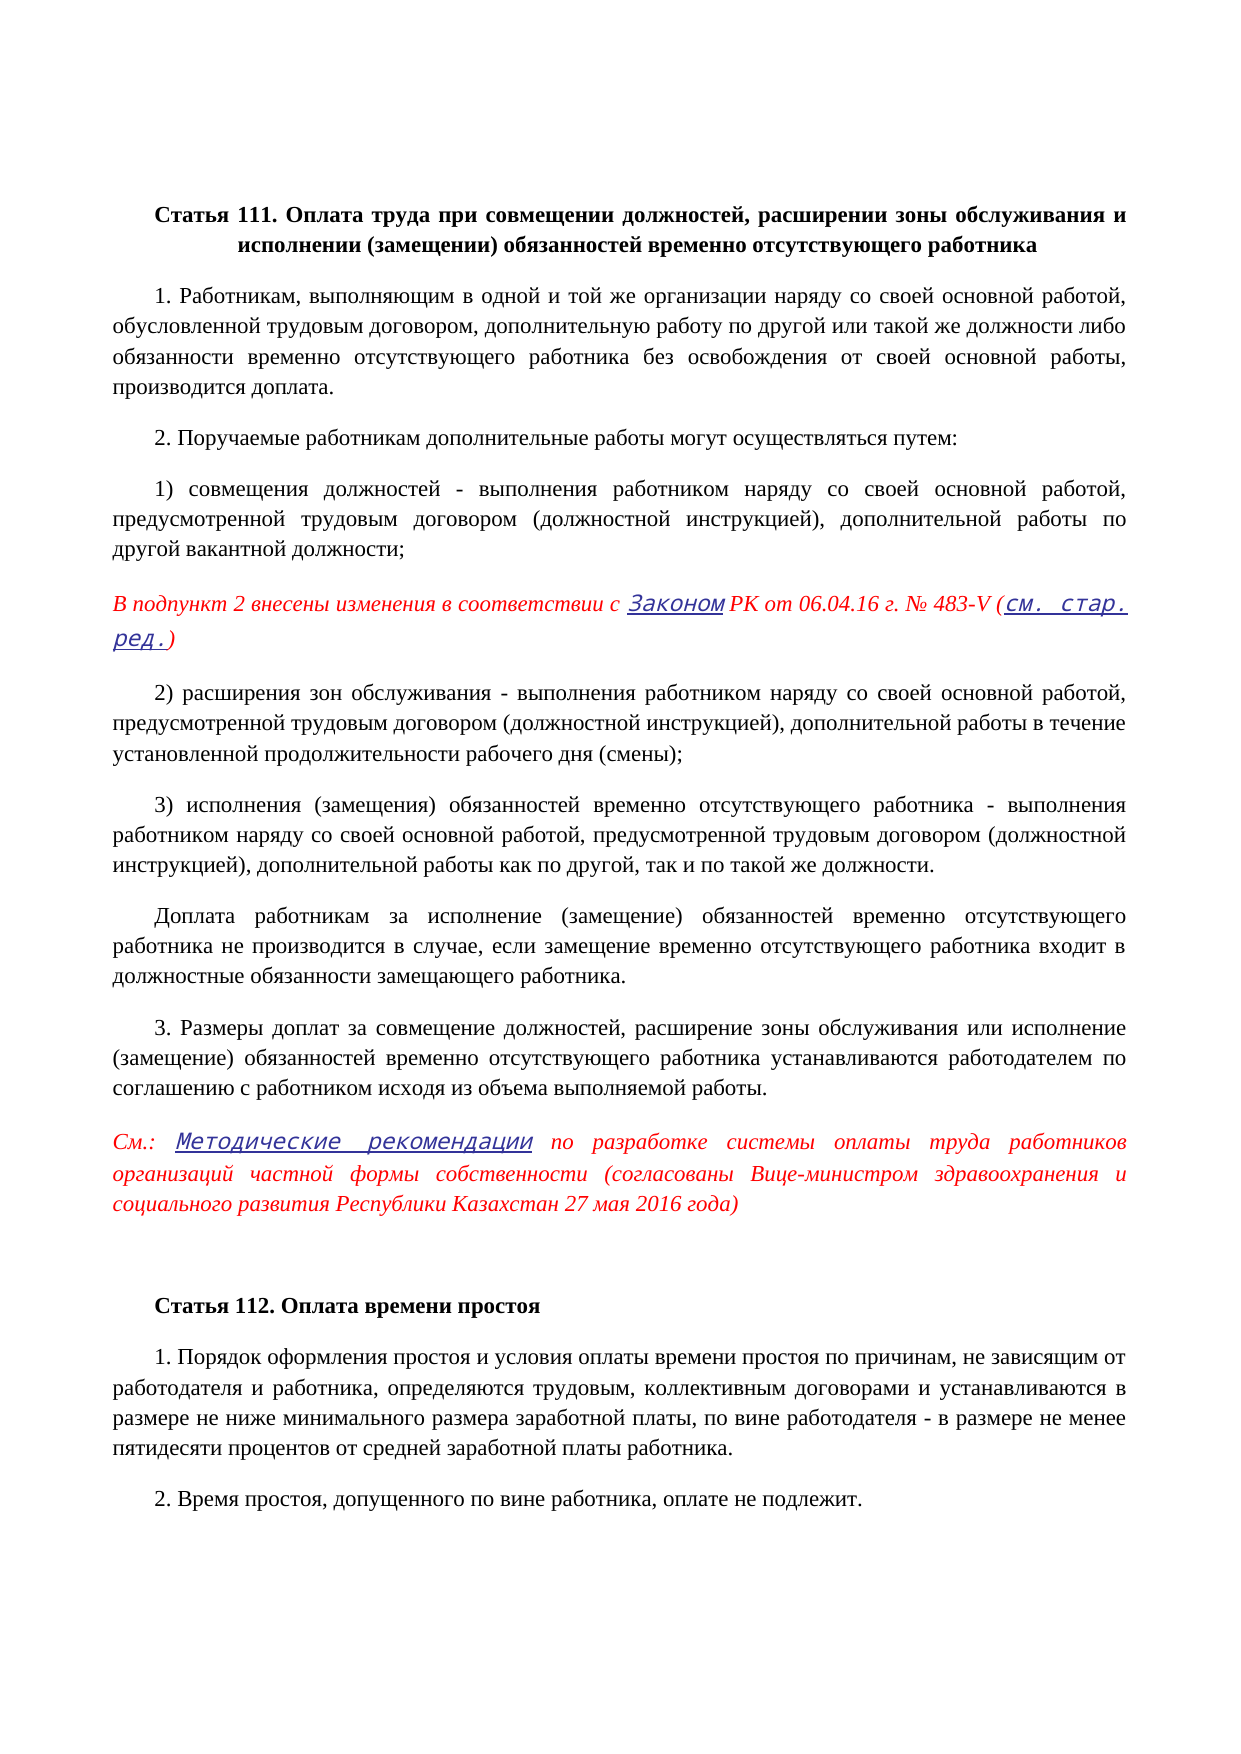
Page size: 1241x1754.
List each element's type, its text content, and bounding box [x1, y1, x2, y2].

text 3) исполнения (замещения) обязанностей временно отсутствующего работника - выполнения работником наряду со своей основной работой, предусмотренной трудовым договором (должностной инструкцией), дополнительной работы как по другой, так и по такой же должности. [112, 791, 1128, 877]
text 2) расширения зон обслуживания - выполнения работником наряду со своей основной работой, предусмотренной трудовым договором (должностной инструкцией), дополнительной работы в течение установленной продолжительности рабочего дня (смены); [112, 679, 1128, 766]
text 3. Размеры доплат за совмещение должностей, расширение зоны обслуживания или исполнение (замещение) обязанностей временно отсутствующего работника устанавливаются работодателем по соглашению с работником исходя из объема выполняемой работы. [112, 1013, 1128, 1100]
text 2. Поручаемые работникам дополнительные работы могут осуществляться путем: [112, 424, 1128, 450]
text 1. Порядок оформления простоя и условия оплаты времени простоя по причинам, не зависящим от работодателя и работника, определяются трудовым, коллективным договорами и устанавливаются в размере не ниже минимального размера заработной платы, по вине работодателя - в размере не менее пятидесяти процентов от средней заработной платы работника. [112, 1343, 1128, 1460]
text 1. Работникам, выполняющим в одной и той же организации наряду со своей основной работой, обусловленной трудовым договором, дополнительную работу по другой или такой же должности либо обязанности временно отсутствующего работника без освобождения от своей основной работы, производится доплата. [112, 282, 1128, 399]
text 1) совмещения должностей - выполнения работником наряду со своей основной работой, предусмотренной трудовым договором (должностной инструкцией), дополнительной работы по другой вакантной должности; [112, 475, 1128, 562]
text Статья 111. Оплата труда при совмещении должностей, расширении зоны обслуживания и исполнении (замещении) обязанностей временно отсутствующего работника [154, 201, 1128, 258]
text Статья 112. Оплата времени простоя [154, 1292, 1128, 1319]
text См.: Методические рекомендации по разработке системы оплаты труда работников организаций частной формы собственности (согласованы Вице-министром здравоохранения и социального развития Республики Казахстан 27 мая 2016 года) [112, 1125, 1128, 1217]
text 2. Время простоя, допущенного по вине работника, оплате не подлежит. [112, 1485, 1128, 1511]
text В подпункт 2 внесены изменения в соответствии с Законом РК от 06.04.16 г. № 483-V (см. стар. ред.) [112, 586, 1128, 654]
text Доплата работникам за исполнение (замещение) обязанностей временно отсутствующего работника не производится в случае, если замещение временно отсутствующего работника входит в должностные обязанности замещающего работника. [112, 902, 1128, 989]
